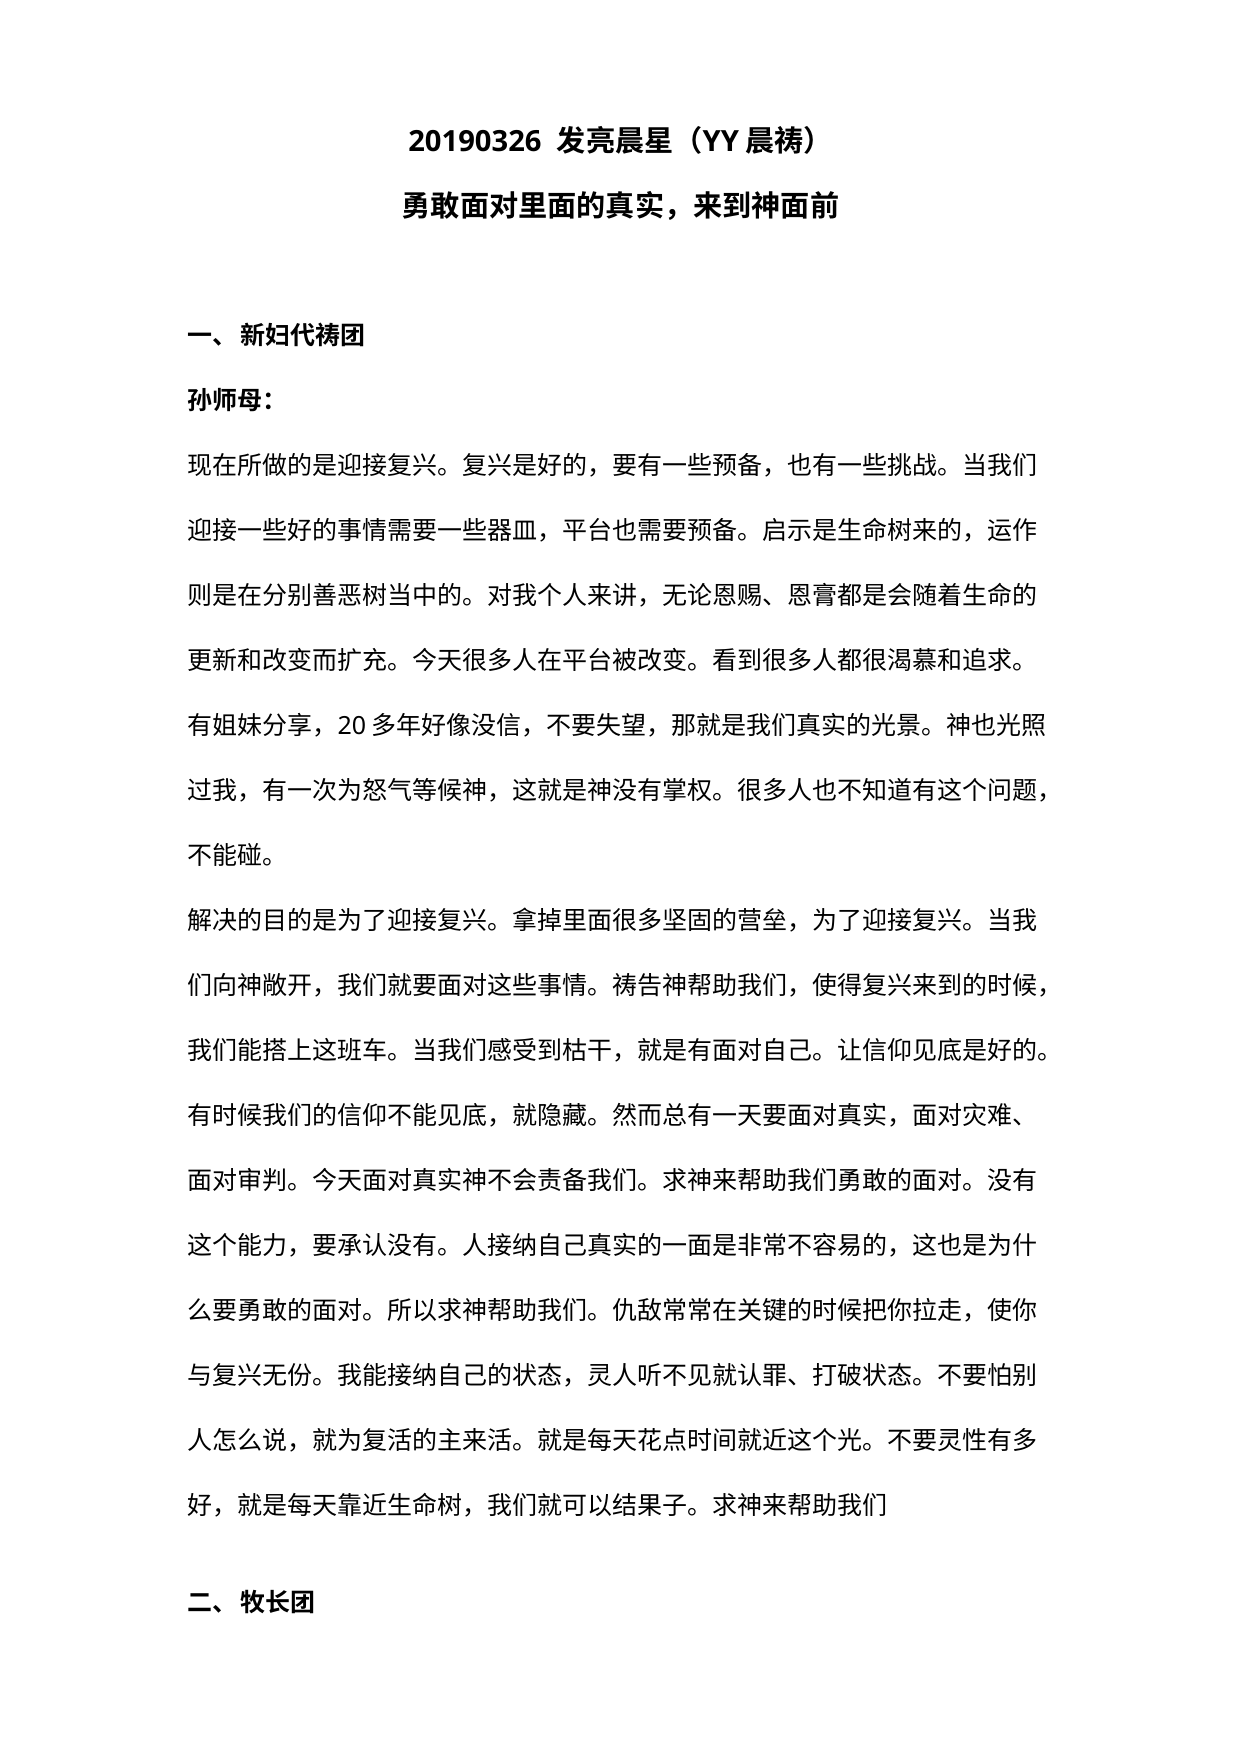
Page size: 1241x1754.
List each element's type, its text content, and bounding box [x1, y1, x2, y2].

text 现在所做的是迎接复兴。复兴是好的，要有一些预备，也有一些挑战。当我们迎接一些好的事情需要一些器皿，平台也需要预备。启示是生命树来的，运作则是在分别善恶树当中的。对我个人来讲，无论恩赐、恩膏都是会随着生命的更新和改变而扩充。今天很多人在平台被改变。看到很多人都很渴慕和追求。有姐妹分享，20多年好像没信，不要失望，那就是我们真实的光景。神也光照过我，有一次为怒气等候神，这就是神没有掌权。很多人也不知道有这个问题，不能碰。 [187, 431, 1053, 886]
text 勇敢面对里面的真实，来到神面前 [187, 171, 1053, 236]
text 解决的目的是为了迎接复兴。拿掉里面很多坚固的营垒，为了迎接复兴。当我们向神敞开，我们就要面对这些事情。祷告神帮助我们，使得复兴来到的时候，我们能搭上这班车。当我们感受到枯干，就是有面对自己。让信仰见底是好的。有时候我们的信仰不能见底，就隐藏。然而总有一天要面对真实，面对灾难、面对审判。今天面对真实神不会责备我们。求神来帮助我们勇敢的面对。没有这个能力，要承认没有。人接纳自己真实的一面是非常不容易的，这也是为什么要勇敢的面对。所以求神帮助我们。仇敌常常在关键的时候把你拉走，使你与复兴无份。我能接纳自己的状态，灵人听不见就认罪、打破状态。不要怕别人怎么说，就为复活的主来活。就是每天花点时间就近这个光。不要灵性有多好，就是每天靠近生命树，我们就可以结果子。求神来帮助我们 [187, 886, 1053, 1536]
list 新妇代祷团 [187, 301, 1053, 366]
text 20190326 发亮晨星（YY晨祷） [187, 106, 1053, 171]
text 孙师母： [187, 366, 1053, 431]
list 牧长团 [187, 1568, 1053, 1633]
